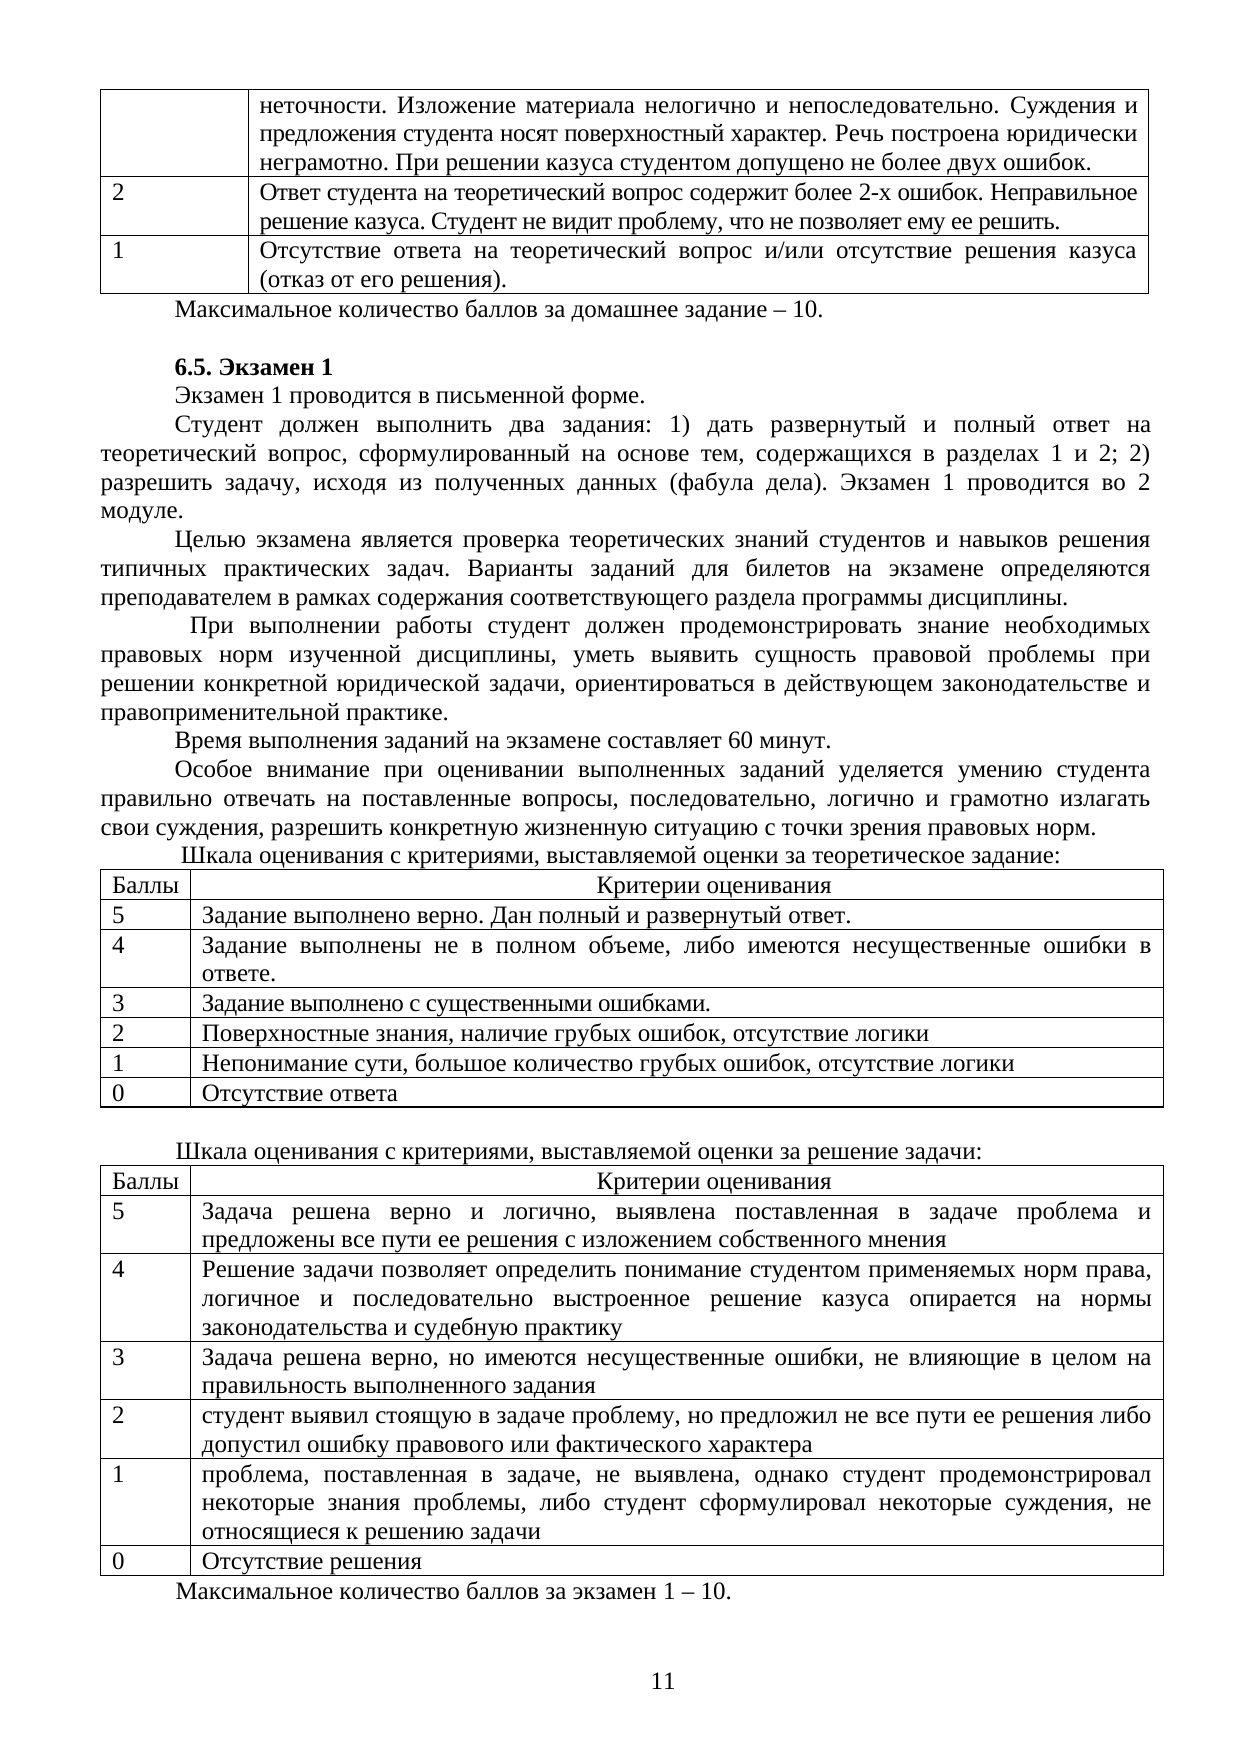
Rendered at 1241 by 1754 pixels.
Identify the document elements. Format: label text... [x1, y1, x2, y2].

table_cell студент выявил стоящую в задаче проблему, но предложил не все пути ее решения либо допустил ошибку правового или фактического характера [191, 1400, 1163, 1458]
text Экзамен 1 проводится в письменной форме. [100, 380, 1152, 409]
table_cell 3 [101, 90, 248, 176]
table_cell 3 [101, 1342, 190, 1399]
table_cell Поверхностные знания, наличие грубых ошибок, отсутствие логики [191, 1018, 1163, 1047]
table_header Критерии оценивания [191, 1166, 1163, 1195]
table_cell Отсутствие решения [191, 1546, 1163, 1575]
table_cell 3 [101, 988, 190, 1017]
table_header Баллы [101, 870, 190, 899]
table_cell 1 [101, 1048, 190, 1077]
table_cell проблема, поставленная в задаче, не выявлена, однако студент продемонстрировал некоторые знания проблемы, либо студент сформулировал некоторые суждения, не относящиеся к решению задачи [191, 1459, 1163, 1545]
table_cell 2 [101, 177, 248, 234]
table_cell Ответ студента на теоретический вопрос содержит более 2-х ошибок. Неправильное решение казуса. Студент не видит проблему, что не позволяет ему ее решить. [249, 177, 1148, 234]
table_cell Задание выполнено верно. Дан полный и развернутый ответ. [191, 900, 1163, 929]
table_header Критерии оценивания [191, 870, 1163, 899]
text Целью экзамена является проверка теоретических знаний студентов и навыков решения типичных практических задач. Варианты заданий для билетов на экзамене определяются преподавателем в рамках содержания соответствующего раздела программы дисциплины. [100, 524, 1152, 610]
text Шкала оценивания с критериями, выставляемой оценки за теоретическое задание: [100, 840, 1152, 869]
table_cell Непонимание сути, большое количество грубых ошибок, отсутствие логики [191, 1048, 1163, 1077]
table_cell 1 [101, 1459, 190, 1545]
table_cell Отсутствие ответа на теоретический вопрос и/или отсутствие решения казуса (отказ от его решения). [249, 236, 1148, 293]
table_cell 0 [101, 1078, 190, 1106]
table_cell Задача решена верно и логично, выявлена поставленная в задаче проблема и предложены все пути ее решения с изложением собственного мнения [191, 1196, 1163, 1253]
table_cell Задача решена верно, но имеются несущественные ошибки, не влияющие в целом на правильность выполненного задания [191, 1342, 1163, 1399]
text Особое внимание при оценивании выполненных заданий уделяется умению студента правильно отвечать на поставленные вопросы, последовательно, логично и грамотно излагать свои суждения, разрешить конкретную жизненную ситуацию с точки зрения правовых норм. [100, 754, 1152, 840]
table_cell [249, 90, 1148, 176]
text Студент должен выполнить два задания: 1) дать развернутый и полный ответ на теоретический вопрос, сформулированный на основе тем, содержащихся в разделах 1 и 2; 2) разрешить задачу, исходя из полученных данных (фабула дела). Экзамен 1 проводится во 2 модуле. [100, 409, 1152, 524]
table_header Баллы [101, 1166, 190, 1195]
table_cell 5 [101, 900, 190, 929]
table_cell Задание выполнены не в полном объеме, либо имеются несущественные ошибки в ответе. [191, 930, 1163, 987]
table_cell Решение задачи позволяет определить понимание студентом применяемых норм права, логичное и последовательно выстроенное решение казуса опирается на нормы законодательства и судебную практику [191, 1254, 1163, 1341]
text Время выполнения заданий на экзамене составляет 60 минут. [100, 725, 1152, 754]
table_cell 5 [101, 1196, 190, 1253]
table_cell Задание выполнено с существенными ошибками. [191, 988, 1163, 1017]
text Шкала оценивания с критериями, выставляемой оценки за решение задачи: [100, 1136, 1152, 1165]
text Максимальное количество баллов за экзамен 1 – 10. [100, 1576, 1152, 1604]
table_cell 0 [101, 1546, 190, 1575]
table_cell 2 [101, 1018, 190, 1047]
table_cell Отсутствие ответа [191, 1078, 1163, 1106]
table_cell 1 [101, 236, 248, 293]
table_cell 2 [101, 1400, 190, 1458]
text При выполнении работы студент должен продемонстрировать знание необходимых правовых норм изученной дисциплины, уметь выявить сущность правовой проблемы при решении конкретной юридической задачи, ориентироваться в действующем законодательстве и правоприменительной практике. [100, 610, 1152, 725]
text Максимальное количество баллов за домашнее задание – 10. [100, 294, 1152, 323]
table_cell 4 [101, 1254, 190, 1341]
table_cell 4 [101, 930, 190, 987]
text 6.5. Экзамен 1 [100, 352, 1152, 380]
